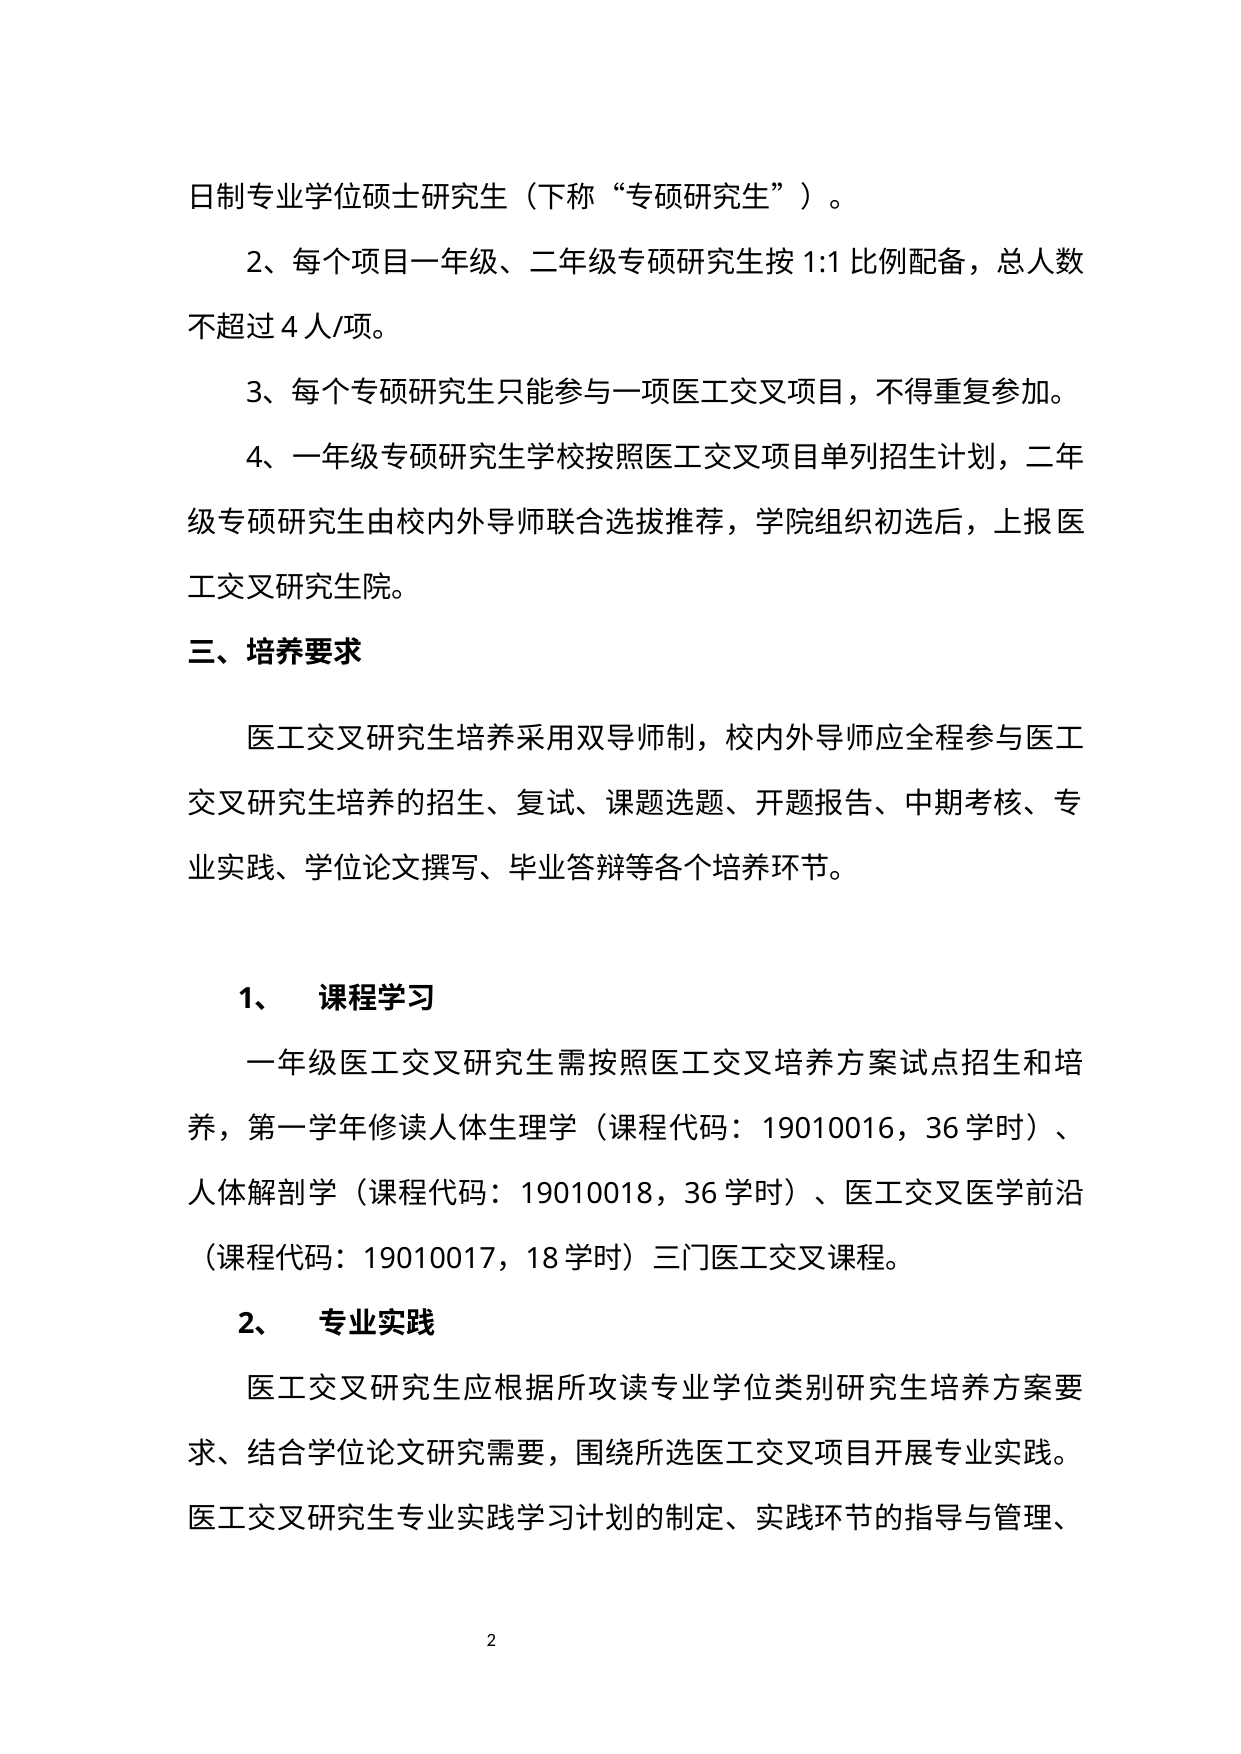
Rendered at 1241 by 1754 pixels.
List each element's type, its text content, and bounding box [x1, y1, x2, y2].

text 一年级医工交叉研究生需按照医工交叉培养方案试点招生和培养，第一学年修读人体生理学（课程代码：19010016，36学时）、人体解剖学（课程代码：19010018，36学时）、医工交叉医学前沿（课程代码：19010017，18学时）三门医工交叉课程。 [187, 1028, 1085, 1288]
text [187, 1353, 1085, 1548]
text 医工交叉研究生培养采用双导师制，校内外导师应全程参与医工交叉研究生培养的招生、复试、课题选题、开题报告、中期考核、专业实践、学位论文撰写、毕业答辩等各个培养环节。 [187, 703, 1085, 898]
text 4、一年级专硕研究生学校按照医工交叉项目单列招生计划，二年级专硕研究生由校内外导师联合选拔推荐，学院组织初选后，上报医工交叉研究生院。 [187, 422, 1085, 617]
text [187, 162, 1085, 227]
list 培养要求 [187, 617, 1085, 682]
list 专业实践 [238, 1288, 1085, 1353]
text 3、每个专硕研究生只能参与一项医工交叉项目，不得重复参加。 [187, 357, 1085, 422]
text 2、每个项目一年级、二年级专硕研究生按1:1比例配备，总人数不超过4人/项。 [187, 227, 1085, 357]
list 课程学习 [238, 963, 1085, 1028]
